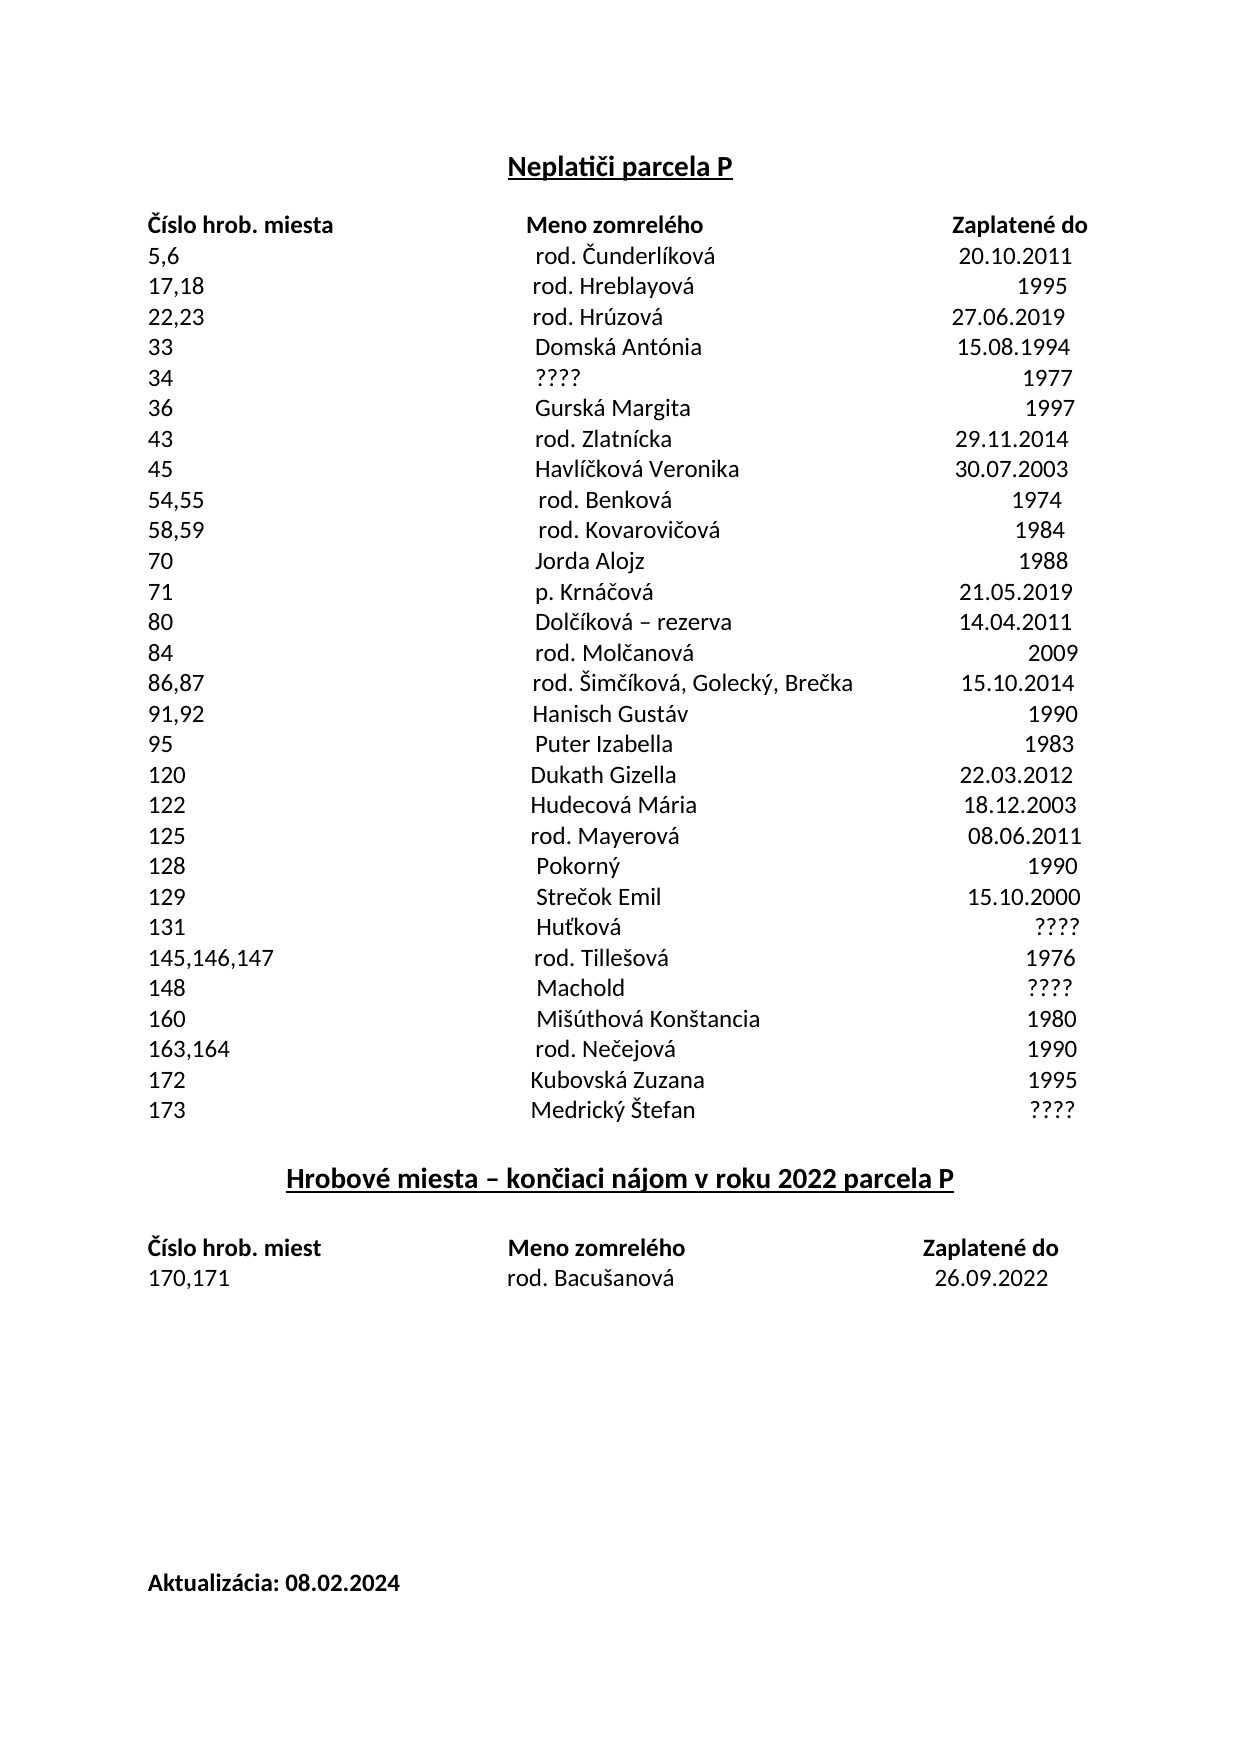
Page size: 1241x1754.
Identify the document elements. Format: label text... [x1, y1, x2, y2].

text 54,55 rod. Benková 1974 [148, 484, 1093, 514]
text 33 Domská Antónia 15.08.1994 [148, 331, 1093, 362]
text 80 Dolčíková – rezerva 14.04.2011 [148, 606, 1093, 637]
text 86,87 rod. Šimčíková, Golecký, Brečka 15.10.2014 [148, 667, 1093, 698]
text 125 rod. Mayerová 08.06.2011 [148, 820, 1093, 850]
text 173 Medrický Štefan ???? [148, 1094, 1093, 1125]
text Aktualizácia: 08.02.2024 [148, 1568, 1093, 1598]
text 5,6 rod. Čunderlíková 20.10.2011 [148, 240, 1093, 270]
text 45 Havlíčková Veronika 30.07.2003 [148, 453, 1093, 484]
text 36 Gurská Margita 1997 [148, 392, 1093, 423]
text 128 Pokorný 1990 [148, 850, 1093, 881]
text 17,18 rod. Hreblayová 1995 [148, 270, 1093, 301]
text 122 Hudecová Mária 18.12.2003 [148, 789, 1093, 820]
text 163,164 rod. Nečejová 1990 [148, 1033, 1093, 1064]
text 91,92 Hanisch Gustáv 1990 [148, 698, 1093, 728]
text 160 Mišúthová Konštancia 1980 [148, 1003, 1093, 1033]
text 148 Machold ???? [148, 972, 1093, 1003]
text 22,23 rod. Hrúzová 27.06.2019 [148, 301, 1093, 331]
text Hrobové miesta – končiaci nájom v roku 2022 parcela P [148, 1161, 1093, 1196]
text Neplatiči parcela P [148, 148, 1093, 183]
text 131 Huťková ???? [148, 911, 1093, 942]
text 145,146,147 rod. Tillešová 1976 [148, 942, 1093, 972]
text 34 ???? 1977 [148, 362, 1093, 392]
text 95 Puter Izabella 1983 [148, 728, 1093, 759]
text 170,171 rod. Bacušanová 26.09.2022 [148, 1262, 1093, 1293]
text 84 rod. Molčanová 2009 [148, 637, 1093, 667]
text 71 p. Krnáčová 21.05.2019 [148, 576, 1093, 606]
text 129 Strečok Emil 15.10.2000 [148, 881, 1093, 911]
text 172 Kubovská Zuzana 1995 [148, 1064, 1093, 1094]
text 70 Jorda Alojz 1988 [148, 545, 1093, 576]
text Číslo hrob. miesta Meno zomrelého Zaplatené do [148, 209, 1093, 240]
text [148, 1232, 1093, 1262]
text 120 Dukath Gizella 22.03.2012 [148, 759, 1093, 789]
text 58,59 rod. Kovarovičová 1984 [148, 514, 1093, 545]
text 43 rod. Zlatnícka 29.11.2014 [148, 423, 1093, 453]
